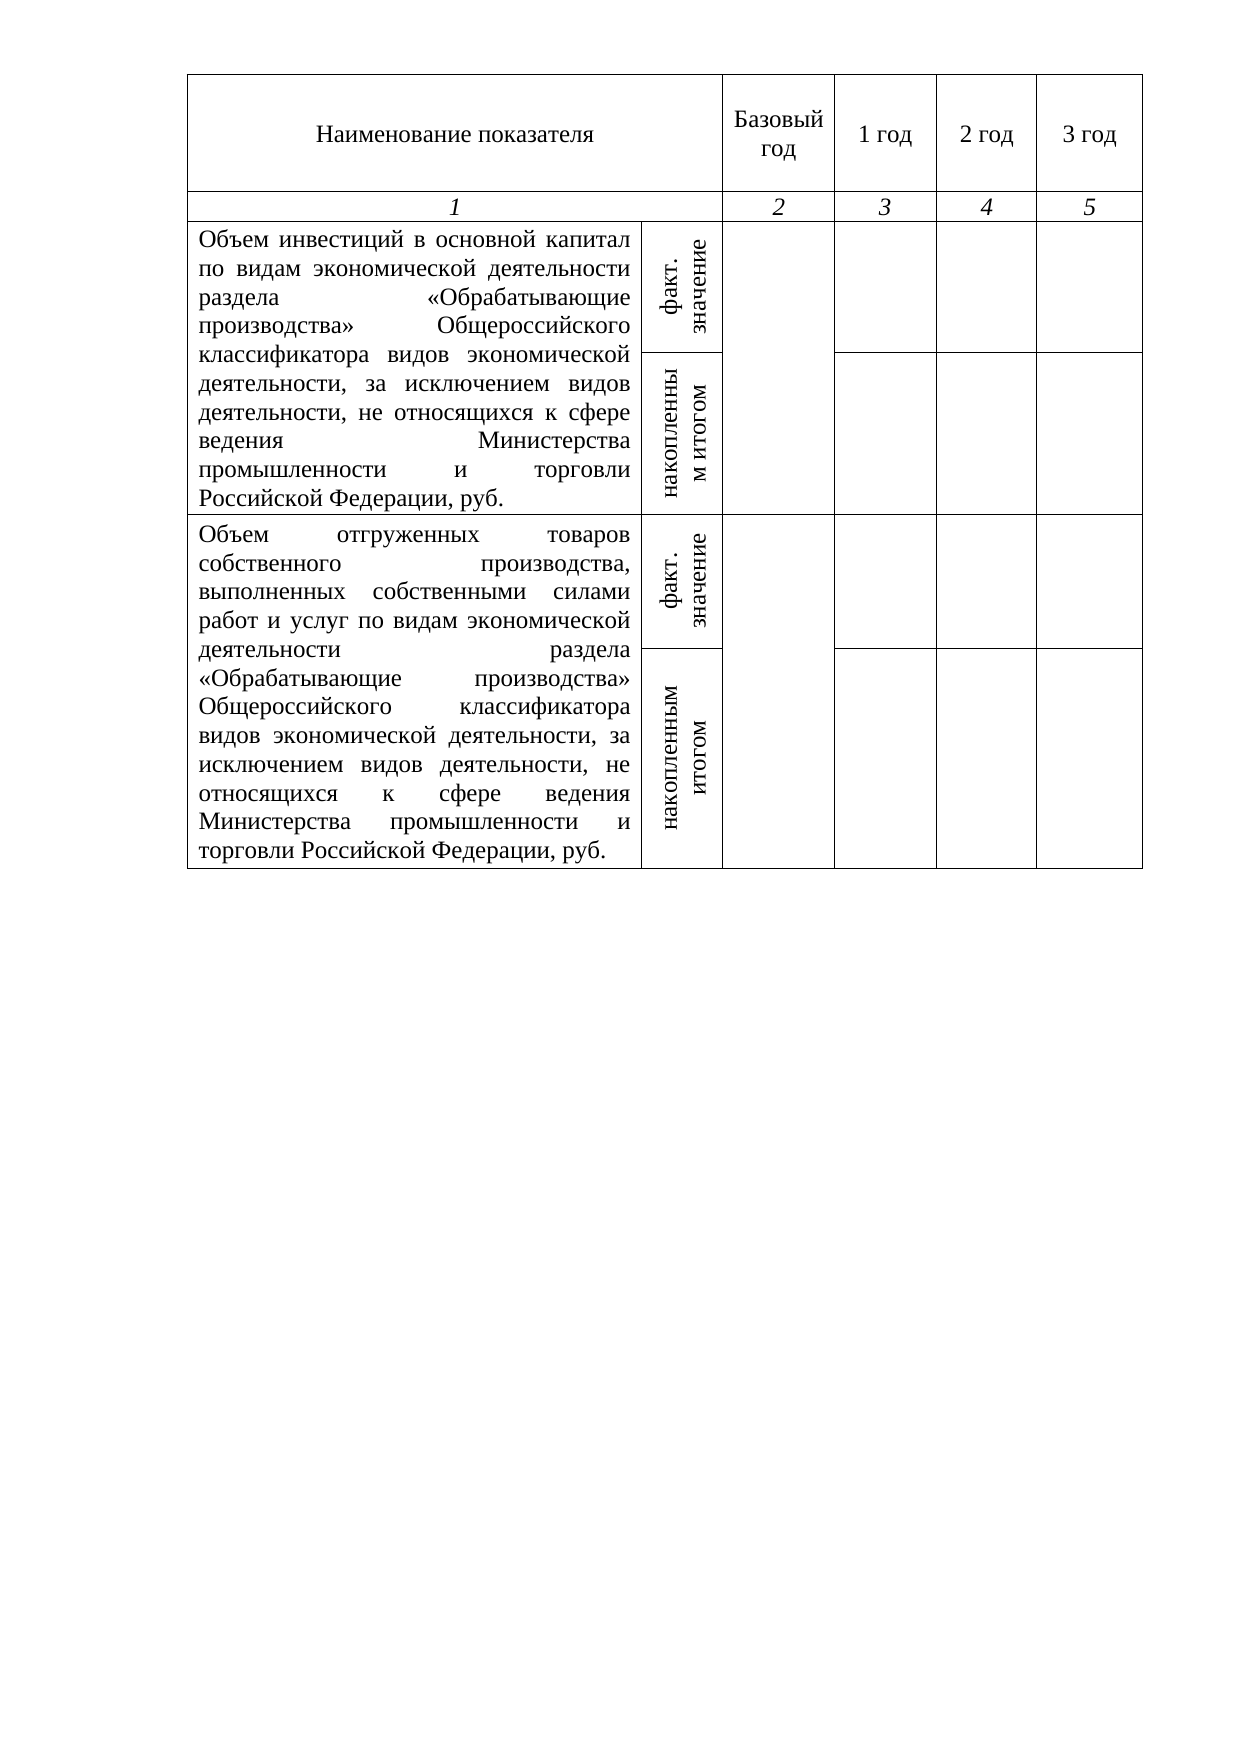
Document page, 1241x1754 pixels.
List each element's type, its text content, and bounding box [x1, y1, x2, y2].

table_cell 1 [188, 192, 722, 221]
table_header 3 год [1037, 75, 1142, 191]
table_cell факт. значение [642, 222, 722, 352]
table_cell [937, 515, 1036, 647]
table_cell Объем инвестиций в основной капитал по видам экономической деятельности раздела «Обрабатывающие производства» Общероссийского классификатора видов экономической деятельности, за исключением видов деятельности, не относящихся к сфере ведения Министерства промышленности и торговли Российской Федерации, руб. [188, 222, 641, 514]
table_cell накопленным итогом [642, 649, 722, 868]
table_cell 5 [1037, 192, 1142, 221]
table_cell Объем отгруженных товаров собственного производства, выполненных собственными силами работ и услуг по видам экономической деятельности раздела «Обрабатывающие производства» Общероссийского классификатора видов экономической деятельности, за исключением видов деятельности, не относящихся к сфере ведения Министерства промышленности и торговли Российской Федерации, руб. [188, 515, 641, 868]
table_cell [937, 222, 1036, 352]
table_cell [835, 222, 936, 352]
table_header Наименование показателя [188, 75, 722, 191]
table_cell [1037, 649, 1142, 868]
table_cell 3 [835, 192, 936, 221]
table_cell [937, 649, 1036, 868]
table_cell [835, 649, 936, 868]
table_header 1 год [835, 75, 936, 191]
table_cell [835, 515, 936, 647]
table_header Базовый год [723, 75, 834, 191]
table_cell [1037, 515, 1142, 647]
table_cell [835, 353, 936, 514]
table_cell [1037, 222, 1142, 352]
table_cell [1037, 353, 1142, 514]
table_header 2 год [937, 75, 1036, 191]
table_cell [937, 353, 1036, 514]
table_cell факт. значение [642, 515, 722, 647]
table_cell [723, 222, 834, 514]
table_cell [723, 515, 834, 868]
table_cell 4 [937, 192, 1036, 221]
table_cell 2 [723, 192, 834, 221]
table_cell накопленным итогом [642, 353, 722, 514]
